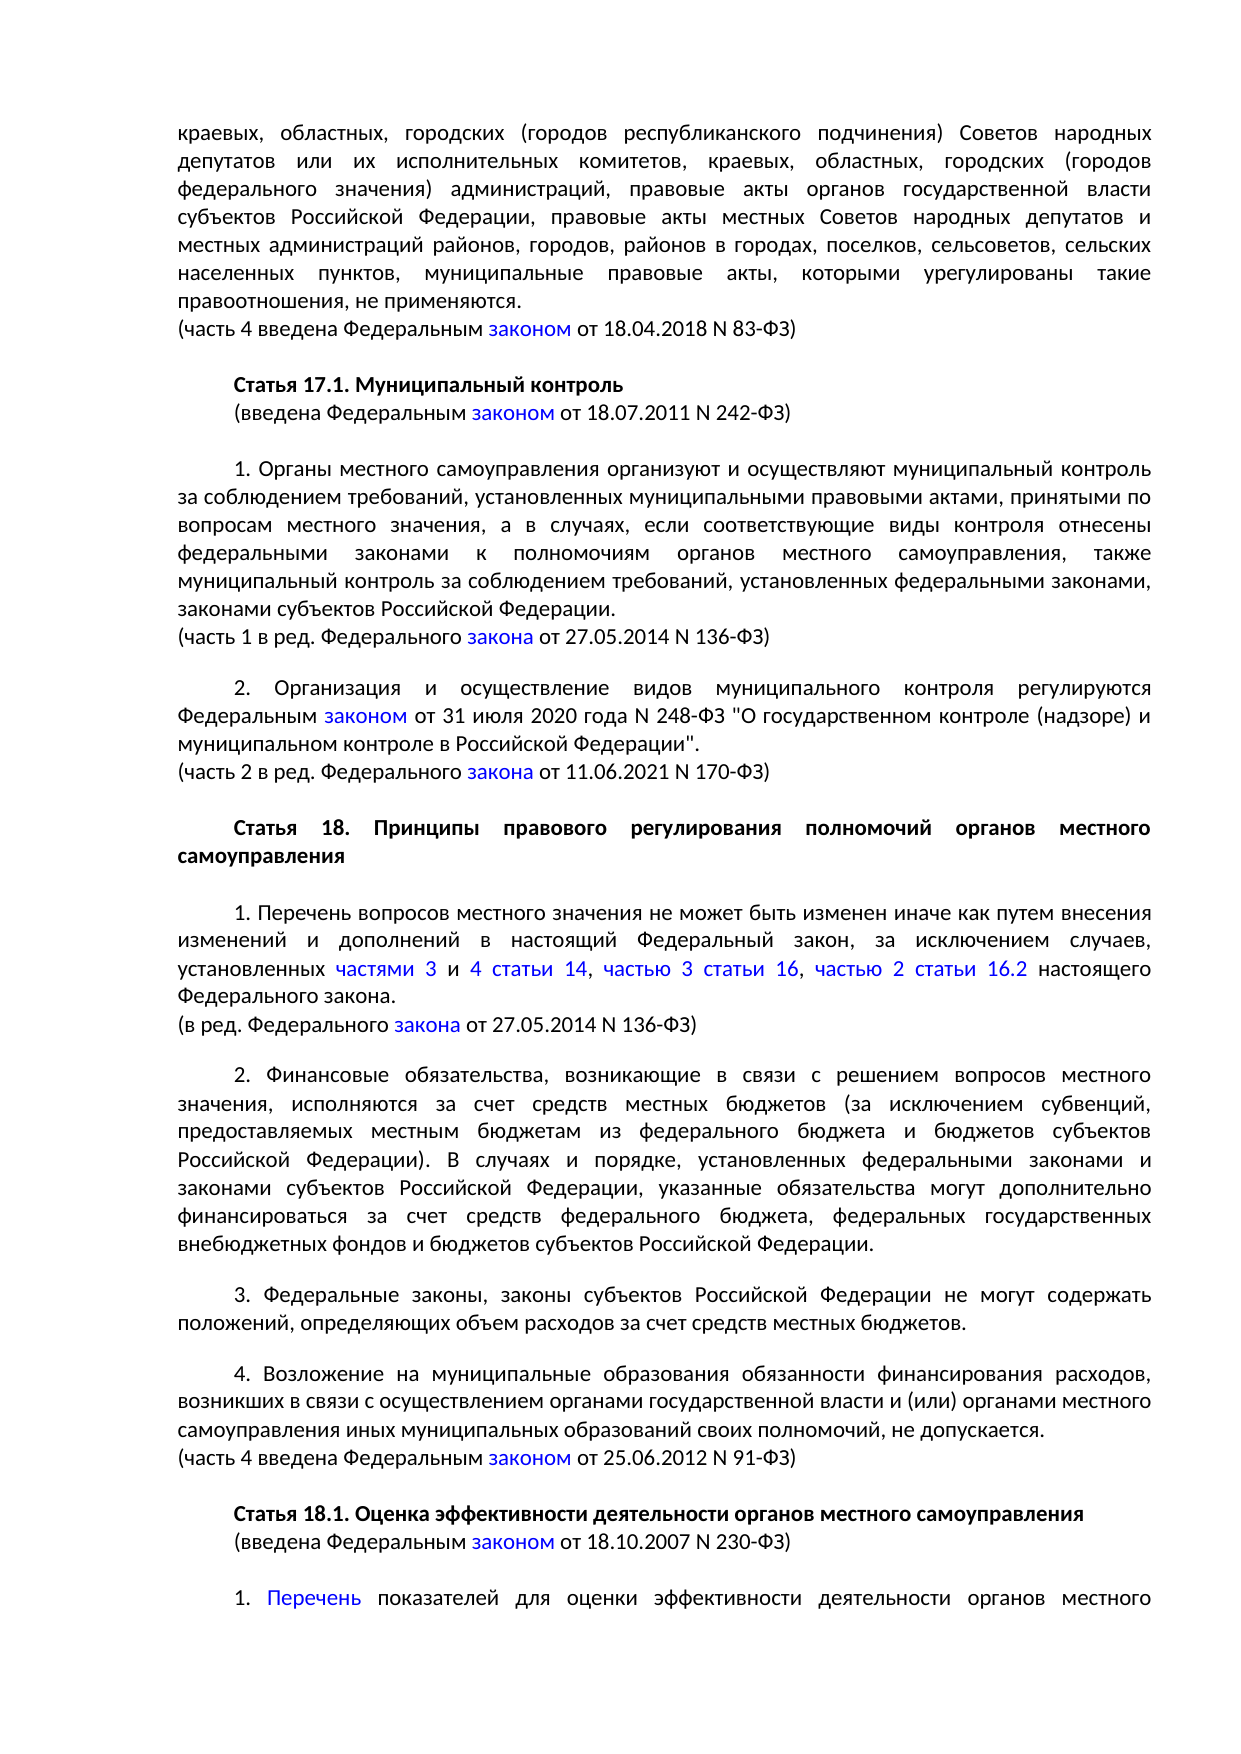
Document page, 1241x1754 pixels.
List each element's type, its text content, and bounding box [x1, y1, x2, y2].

text 4. Возложение на муниципальные образования обязанности финансирования расходов, возникших в связи с осуществлением органами государственной власти и (или) органами местного самоуправления иных муниципальных образований своих полномочий, не допускается. [177, 1359, 1152, 1443]
text 2. Финансовые обязательства, возникающие в связи с решением вопросов местного значения, исполняются за счет средств местных бюджетов (за исключением субвенций, предоставляемых местным бюджетам из федерального бюджета и бюджетов субъектов Российской Федерации). В случаях и порядке, установленных федеральными законами и законами субъектов Российской Федерации, указанные обязательства могут дополнительно финансироваться за счет средств федерального бюджета, федеральных государственных внебюджетных фондов и бюджетов субъектов Российской Федерации. [177, 1061, 1152, 1257]
title Статья 17.1. Муниципальный контроль [177, 370, 1152, 398]
text (часть 4 введена Федеральным законом от 25.06.2012 N 91-ФЗ) [177, 1443, 1152, 1471]
text 2. Организация и осуществление видов муниципального контроля регулируются Федеральным законом от 31 июля 2020 года N 248-ФЗ "О государственном контроле (надзоре) и муниципальном контроле в Российской Федерации". [177, 673, 1152, 757]
text (часть 1 в ред. Федерального закона от 27.05.2014 N 136-ФЗ) [177, 622, 1152, 651]
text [177, 1583, 1152, 1611]
text (часть 2 в ред. Федерального закона от 11.06.2021 N 170-ФЗ) [177, 757, 1152, 786]
text 1. Органы местного самоуправления организуют и осуществляют муниципальный контроль за соблюдением требований, установленных муниципальными правовыми актами, принятыми по вопросам местного значения, а в случаях, если соответствующие виды контроля отнесены федеральными законами к полномочиям органов местного самоуправления, также муниципальный контроль за соблюдением требований, установленных федеральными законами, законами субъектов Российской Федерации. [177, 454, 1152, 622]
text 1. Перечень вопросов местного значения не может быть изменен иначе как путем внесения изменений и дополнений в настоящий Федеральный закон, за исключением случаев, установленных частями 3 и 4 статьи 14, частью 3 статьи 16, частью 2 статьи 16.2 настоящего Федерального закона. [177, 898, 1152, 1010]
title Статья 18. Принципы правового регулирования полномочий органов местного самоуправления [177, 813, 1152, 869]
title Статья 18.1. Оценка эффективности деятельности органов местного самоуправления [177, 1499, 1152, 1527]
text (введена Федеральным законом от 18.10.2007 N 230-ФЗ) [177, 1527, 1152, 1555]
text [177, 118, 1152, 314]
text (в ред. Федерального закона от 27.05.2014 N 136-ФЗ) [177, 1010, 1152, 1038]
text 3. Федеральные законы, законы субъектов Российской Федерации не могут содержать положений, определяющих объем расходов за счет средств местных бюджетов. [177, 1280, 1152, 1336]
text (введена Федеральным законом от 18.07.2011 N 242-ФЗ) [177, 398, 1152, 426]
text (часть 4 введена Федеральным законом от 18.04.2018 N 83-ФЗ) [177, 314, 1152, 342]
